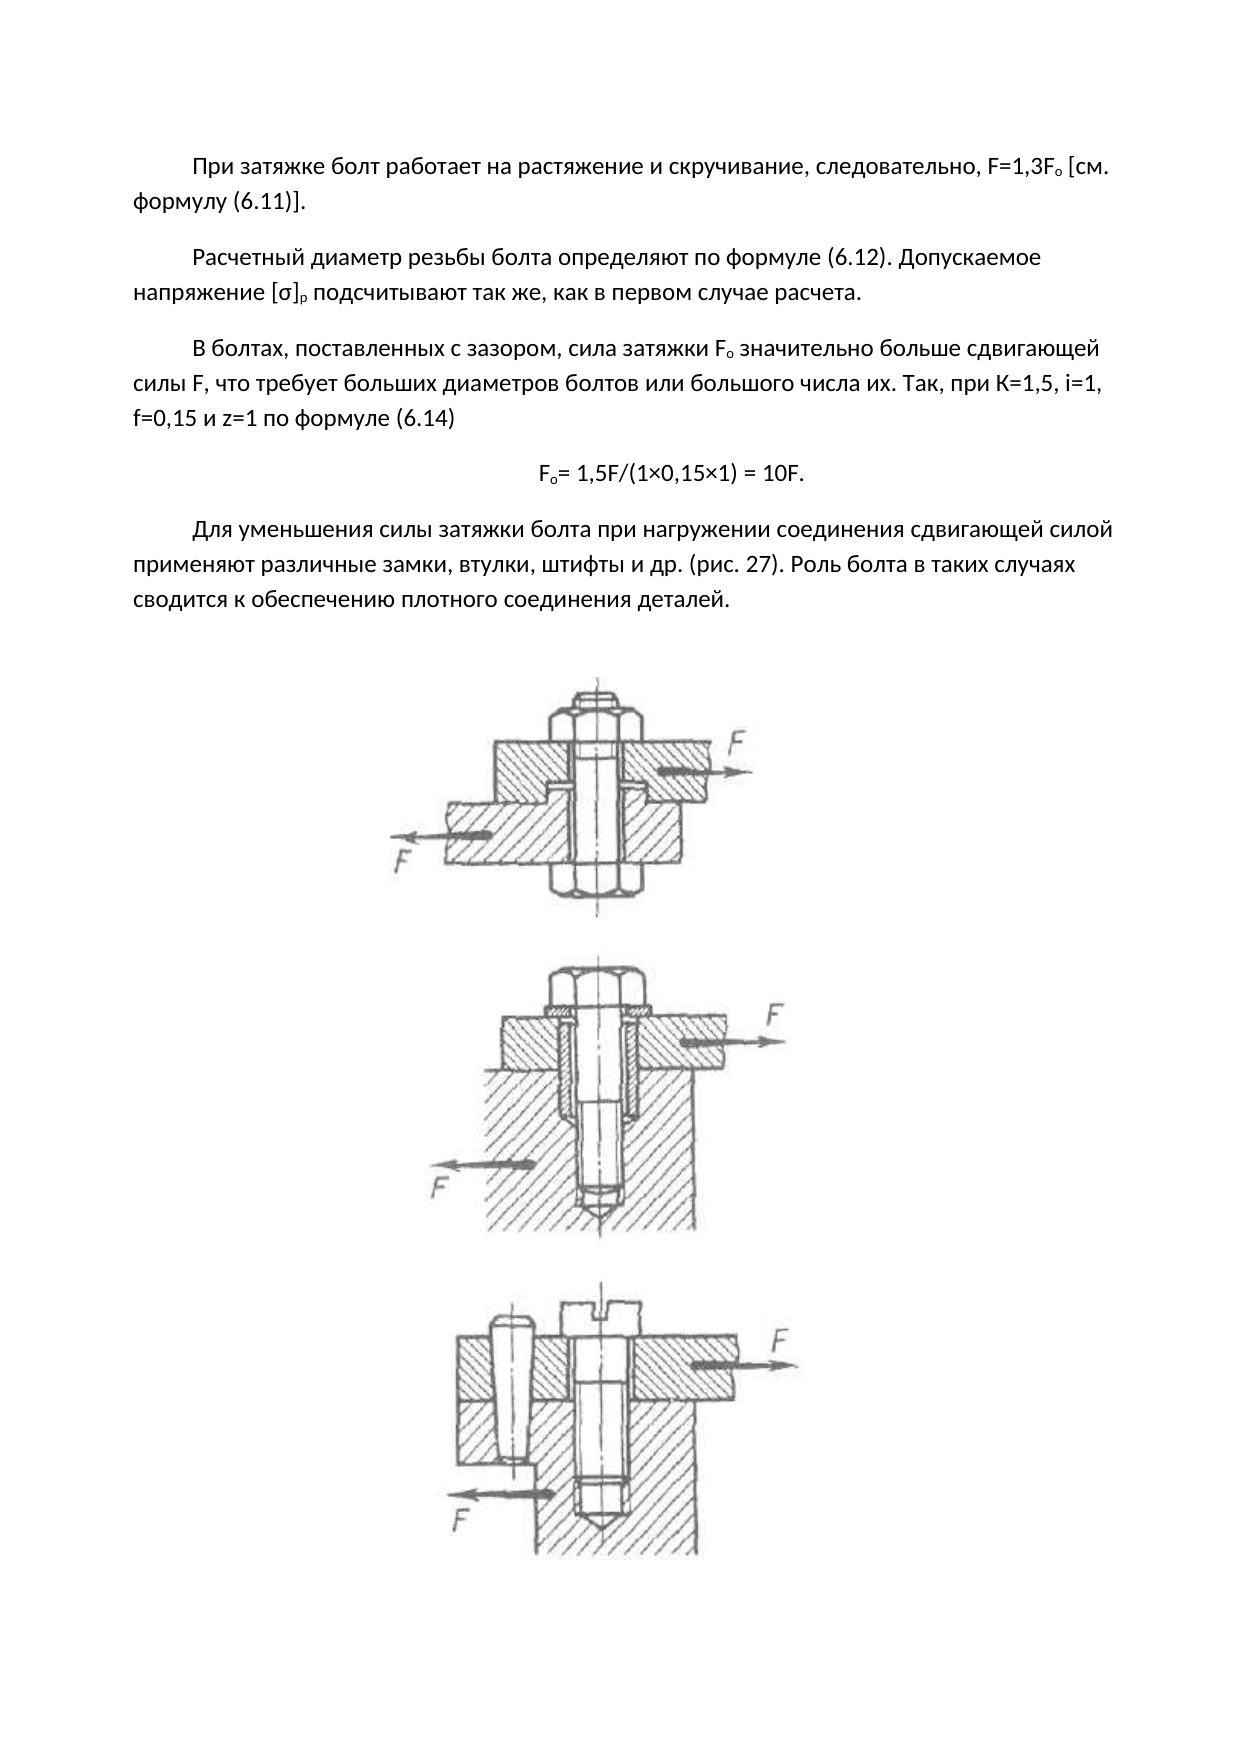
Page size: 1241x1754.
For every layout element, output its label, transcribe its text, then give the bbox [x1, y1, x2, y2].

text Расчетный диаметр резьбы болта определяют по формуле (6.12). Допускаемое напряжение [σ]р подсчитывают так же, как в первом случае расчета. [133, 241, 1151, 306]
text В болтах, поставленных с зазором, сила затяжки Fo значительно больше сдвигающей силы F, что требует больших диаметров болтов или большого числа их. Так, при К=1,5, i=1, f=0,15 и z=1 по формуле (6.14) [133, 332, 1151, 432]
text При затяжке болт работает на растяжение и скручивание, следовательно, F=1,3Fо [см. формулу (6.11)]. [133, 150, 1151, 216]
text Fo= 1,5F/(1×0,15×1) = 10F. [133, 457, 1151, 488]
text Для уменьшения силы затяжки болта при нагружении соединения сдвигающей силой применяют различные замки, втулки, штифты и др. (рис. 27). Роль болта в таких случаях сводится к обеспечению плотного соединения деталей. [133, 513, 1151, 614]
picture [389, 677, 814, 1565]
